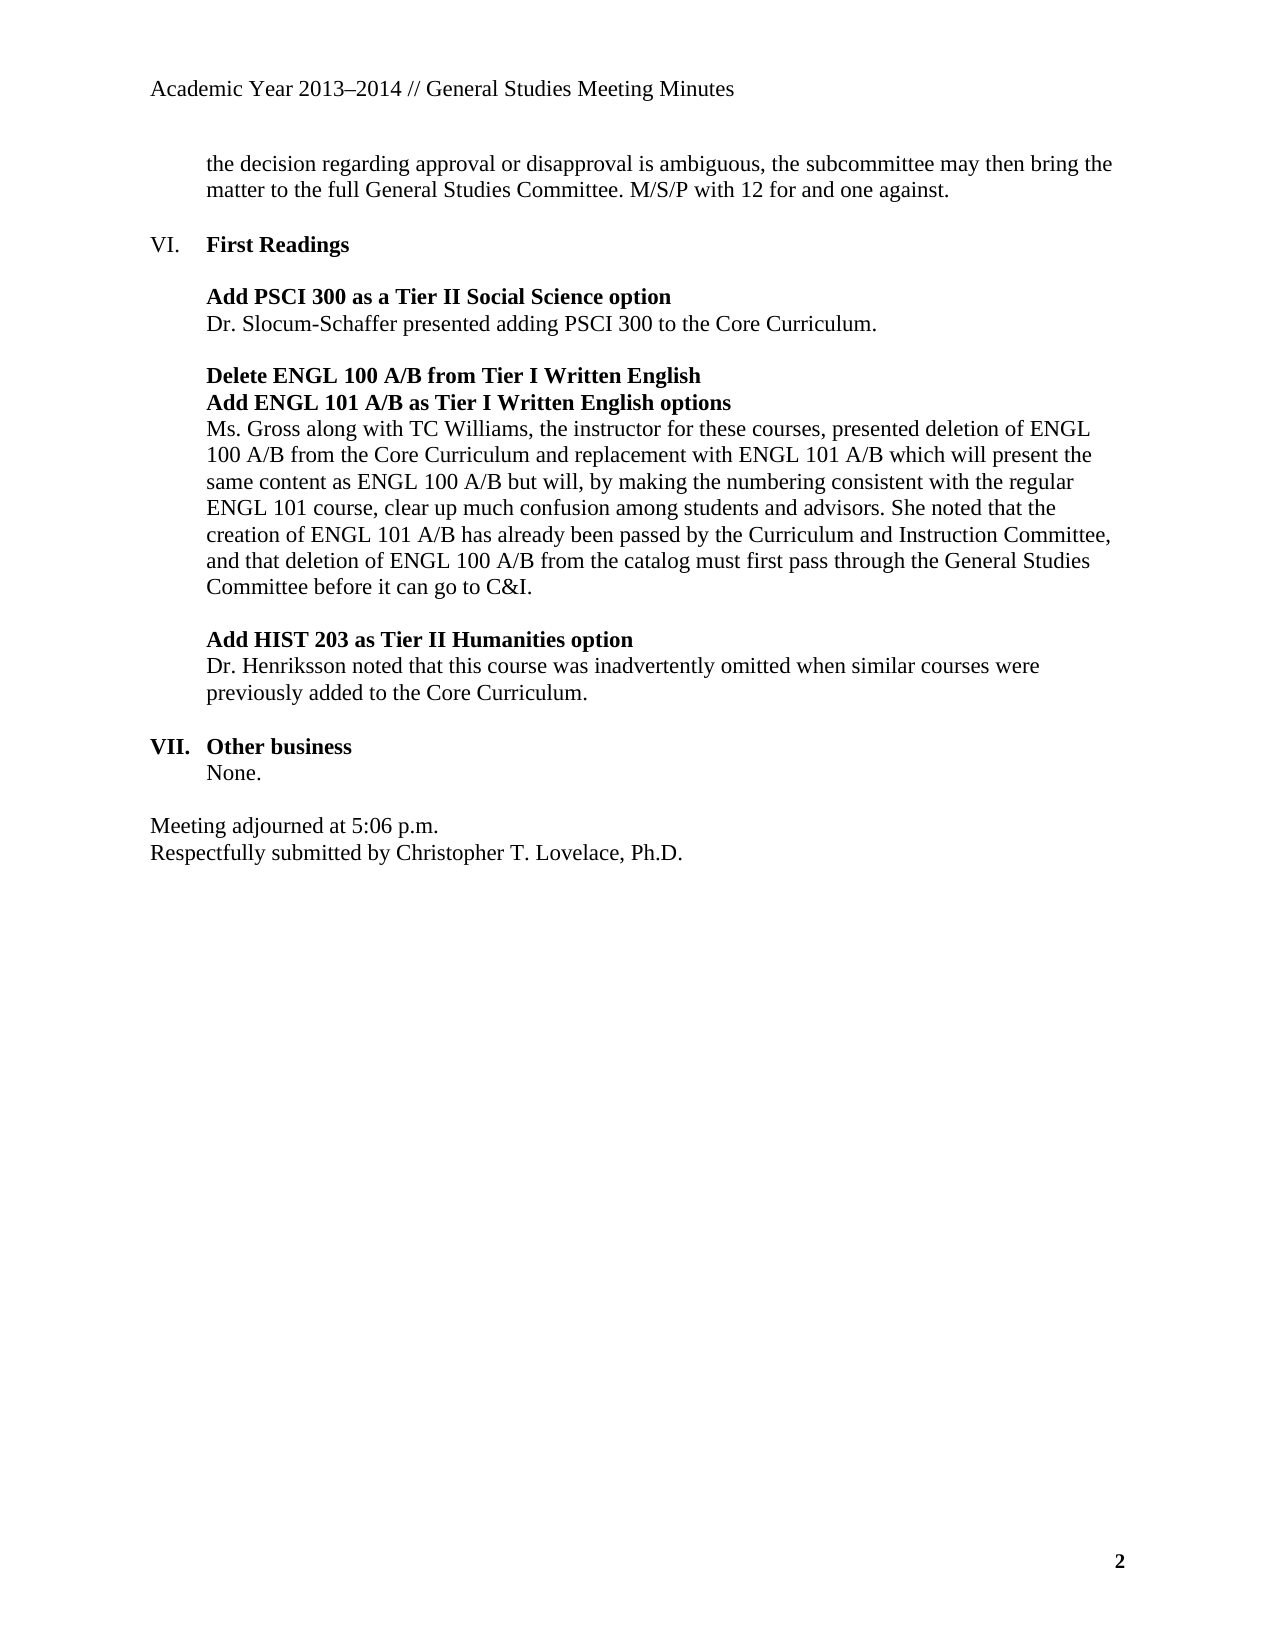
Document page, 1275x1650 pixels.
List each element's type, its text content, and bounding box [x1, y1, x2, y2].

text Meeting adjourned at 5:06 p.m. [150, 812, 1125, 838]
text None. [150, 759, 1125, 786]
list First Readings Add PSCI 300 as a Tier II Social Science option Dr. Slocum-Schaffer presented adding PSCI 300 to the Core Curriculum. Delete ENGL 100 A/B from Tier I Written English Add ENGL 101 A/B as Tier I Written English options Ms. Gross along with TC Williams, the instructor for these courses, presented deletion of ENGL 100 A/B from the Core Curriculum and replacement with ENGL 101 A/B which will present the same content as ENGL 100 A/B but will, by making the numbering consistent with the regular ENGL 101 course, clear up much confusion among students and advisors. She noted that the creation of ENGL 101 A/B has already been passed by the Curriculum and Instruction Committee, and that deletion of ENGL 100 A/B from the catalog must first pass through the General Studies Committee before it can go to C&I. Add HIST 203 as Tier II Humanities option Dr. Henriksson noted that this course was inadvertently omitted when similar courses were previously added to the Core Curriculum. [150, 231, 1125, 733]
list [206, 150, 1125, 231]
text Respectfully submitted by Christopher T. Lovelace, Ph.D. [150, 838, 1125, 865]
list Other business [150, 733, 1125, 759]
